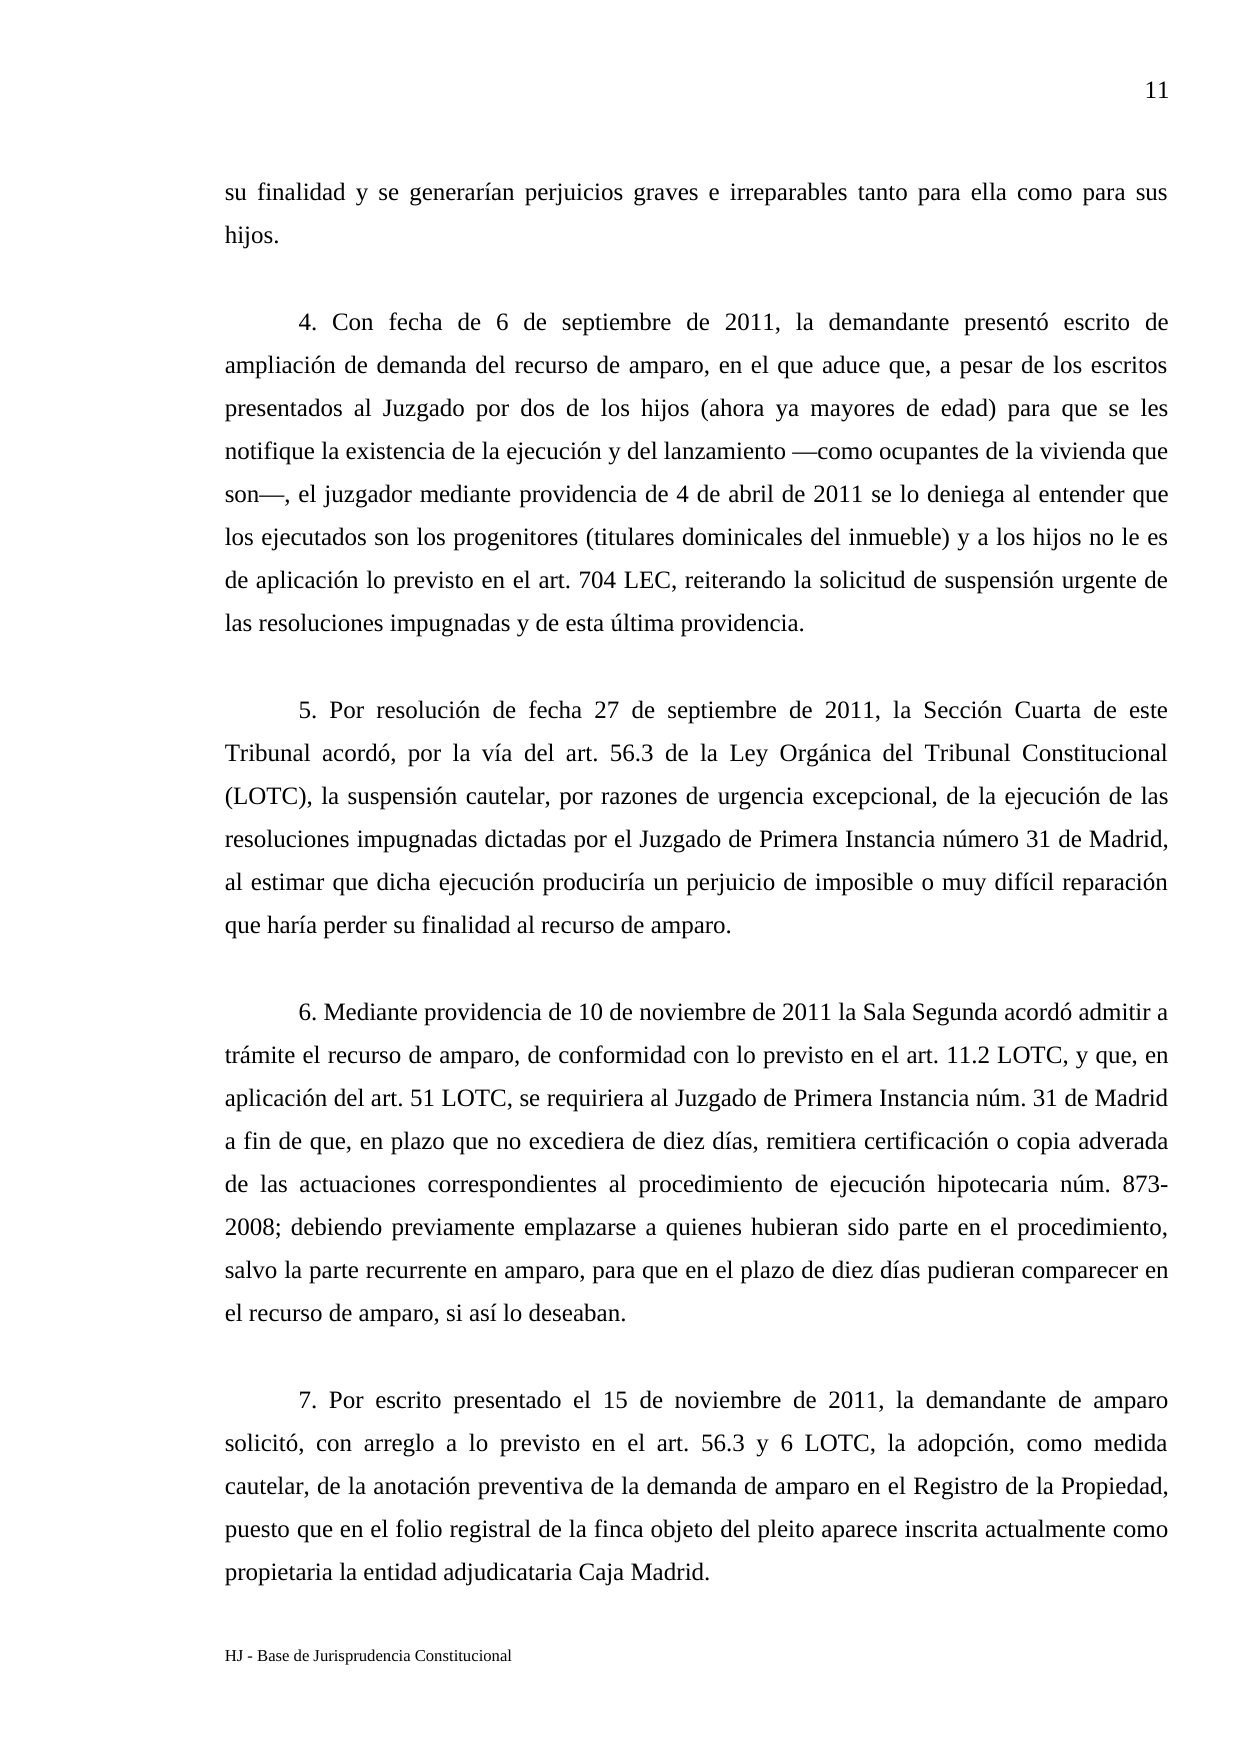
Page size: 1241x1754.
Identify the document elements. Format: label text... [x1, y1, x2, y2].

text 5. Por resolución de fecha 27 de septiembre de 2011, la Sección Cuarta de este Tribunal acordó, por la vía del art. 56.3 de la Ley Orgánica del Tribunal Constitucional (LOTC), la suspensión cautelar, por razones de urgencia excepcional, de la ejecución de las resoluciones impugnadas dictadas por el Juzgado de Primera Instancia número 31 de Madrid, al estimar que dicha ejecución produciría un perjuicio de imposible o muy difícil reparación que haría perder su finalidad al recurso de amparo. [224, 695, 1169, 939]
text 4. Con fecha de 6 de septiembre de 2011, la demandante presentó escrito de ampliación de demanda del recurso de amparo, en el que aduce que, a pesar de los escritos presentados al Juzgado por dos de los hijos (ahora ya mayores de edad) para que se les notifique la existencia de la ejecución y del lanzamiento —como ocupantes de la vivienda que son—, el juzgador mediante providencia de 4 de abril de 2011 se lo deniega al entender que los ejecutados son los progenitores (titulares dominicales del inmueble) y a los hijos no le es de aplicación lo previsto en el art. 704 LEC, reiterando la solicitud de suspensión urgente de las resoluciones impugnadas y de esta última providencia. [224, 307, 1169, 637]
text 7. Por escrito presentado el 15 de noviembre de 2011, la demandante de amparo solicitó, con arreglo a lo previsto en el art. 56.3 y 6 LOTC, la adopción, como medida cautelar, de la anotación preventiva de la demanda de amparo en el Registro de la Propiedad, puesto que en el folio registral de la finca objeto del pleito aparece inscrita actualmente como propietaria la entidad adjudicataria Caja Madrid. [224, 1385, 1169, 1586]
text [224, 177, 1169, 249]
text 6. Mediante providencia de 10 de noviembre de 2011 la Sala Segunda acordó admitir a trámite el recurso de amparo, de conformidad con lo previsto en el art. 11.2 LOTC, y que, en aplicación del art. 51 LOTC, se requiriera al Juzgado de Primera Instancia núm. 31 de Madrid a fin de que, en plazo que no excediera de diez días, remitiera certificación o copia adverada de las actuaciones correspondientes al procedimiento de ejecución hipotecaria núm. 873-2008; debiendo previamente emplazarse a quienes hubieran sido parte en el procedimiento, salvo la parte recurrente en amparo, para que en el plazo de diez días pudieran comparecer en el recurso de amparo, si así lo deseaban. [224, 997, 1169, 1327]
